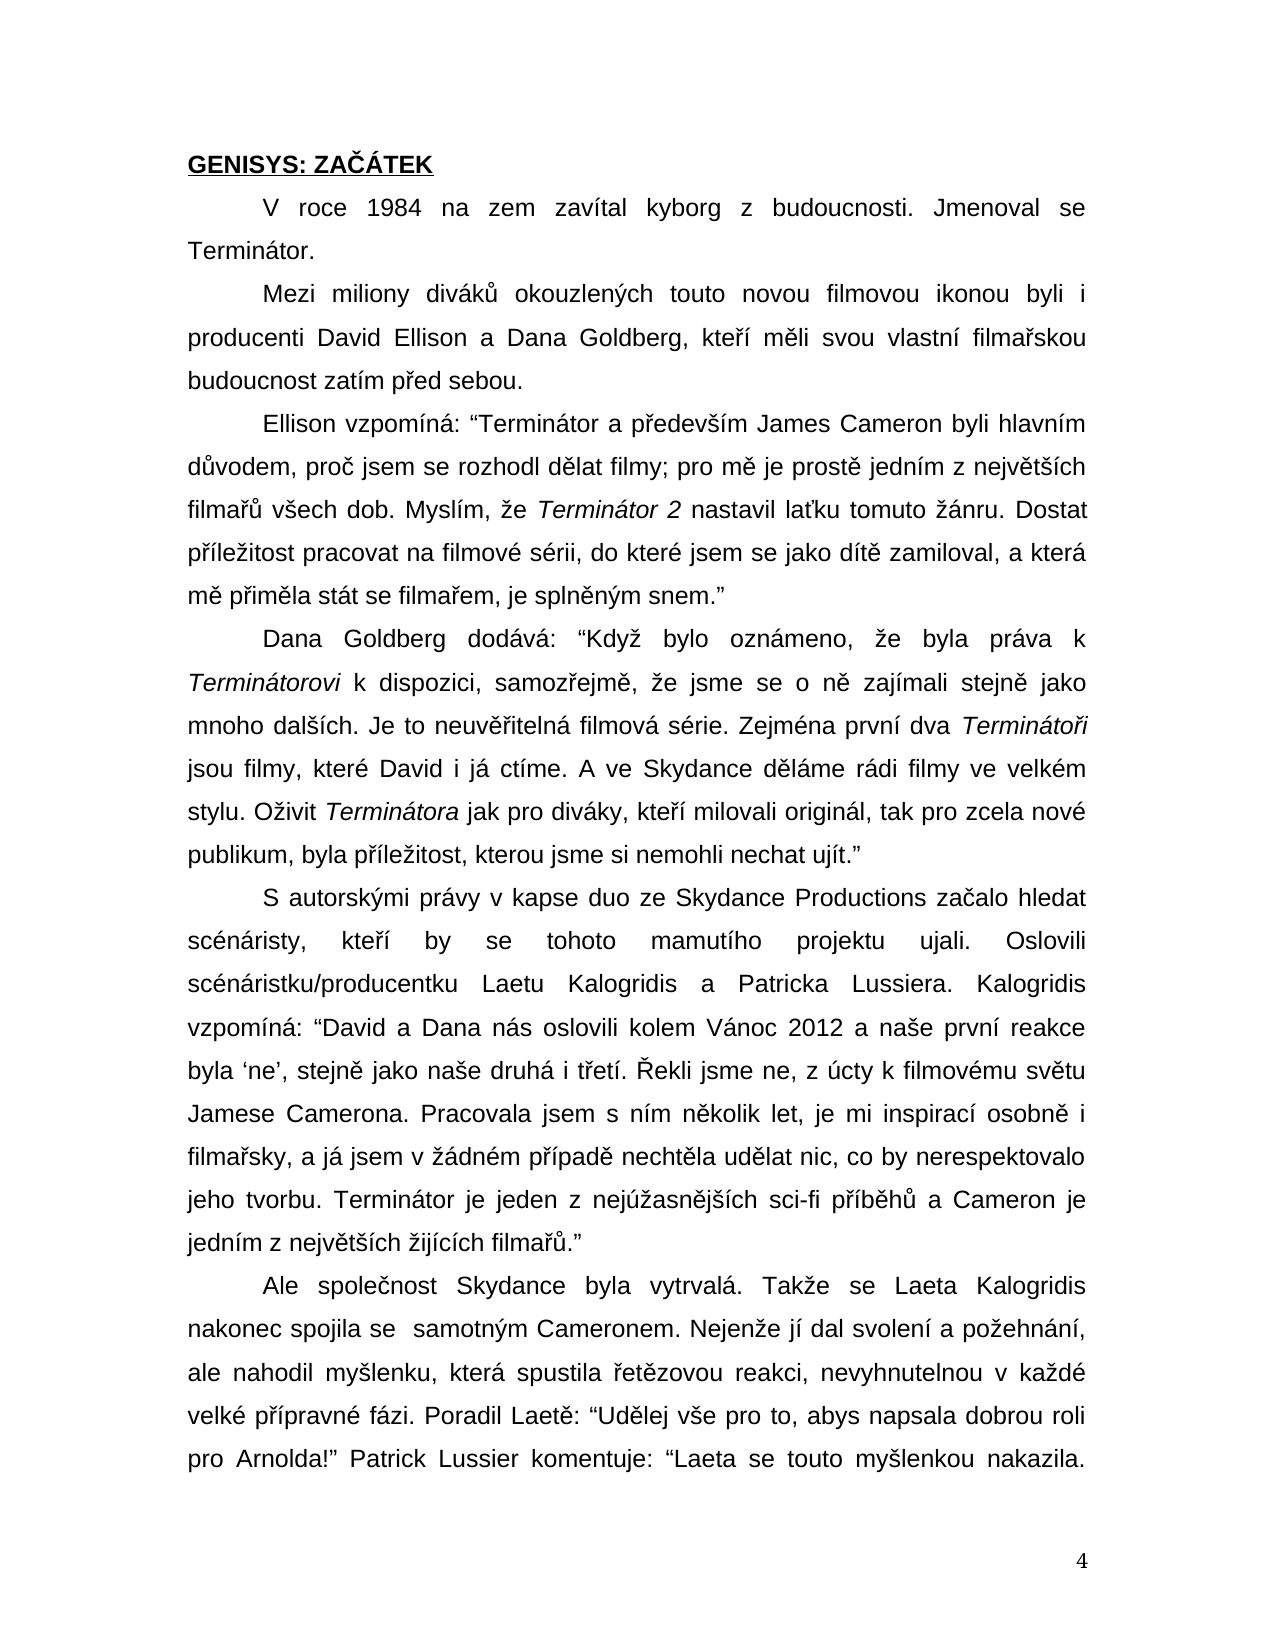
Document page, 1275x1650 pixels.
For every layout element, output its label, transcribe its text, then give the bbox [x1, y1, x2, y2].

text GENISYS: ZAČÁTEK [187, 150, 1087, 179]
text V roce 1984 na zem zavítal kyborg z budoucnosti. Jmenoval se Terminátor. [187, 193, 1087, 265]
text Dana Goldberg dodává: “Když bylo oznámeno, že byla práva k Terminátorovi k dispozici, samozřejmě, že jsme se o ně zajímali stejně jako mnoho dalších. Je to neuvěřitelná filmová série. Zejména první dva Terminátoři jsou filmy, které David i já ctíme. A ve Skydance děláme rádi filmy ve velkém stylu. Oživit Terminátora jak pro diváky, kteří milovali originál, tak pro zcela nové publikum, byla příležitost, kterou jsme si nemohli nechat ujít.” [187, 624, 1087, 869]
text Ellison vzpomíná: “Terminátor a především James Cameron byli hlavním důvodem, proč jsem se rozhodl dělat filmy; pro mě je prostě jedním z největších filmařů všech dob. Myslím, že Terminátor 2 nastavil laťku tomuto žánru. Dostat příležitost pracovat na filmové sérii, do které jsem se jako dítě zamiloval, a která mě přiměla stát se filmařem, je splněným snem.” [187, 409, 1087, 610]
text Mezi miliony diváků okouzlených touto novou filmovou ikonou byli i producenti David Ellison a Dana Goldberg, kteří měli svou vlastní filmařskou budoucnost zatím před sebou. [187, 279, 1087, 394]
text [187, 1271, 1087, 1472]
text S autorskými právy v kapse duo ze Skydance Productions začalo hledat scénáristy, kteří by se tohoto mamutího projektu ujali. Oslovili scénáristku/producentku Laetu Kalogridis a Patricka Lussiera. Kalogridis vzpomíná: “David a Dana nás oslovili kolem Vánoc 2012 a naše první reakce byla ‘ne’, stejně jako naše druhá i třetí. Řekli jsme ne, z úcty k filmovému světu Jamese Camerona. Pracovala jsem s ním několik let, je mi inspirací osobně i filmařsky, a já jsem v žádném případě nechtěla udělat nic, co by nerespektovalo jeho tvorbu. Terminátor je jeden z nejúžasnějších sci-fi příběhů a Cameron je jedním z největších žijících filmařů.” [187, 883, 1087, 1257]
